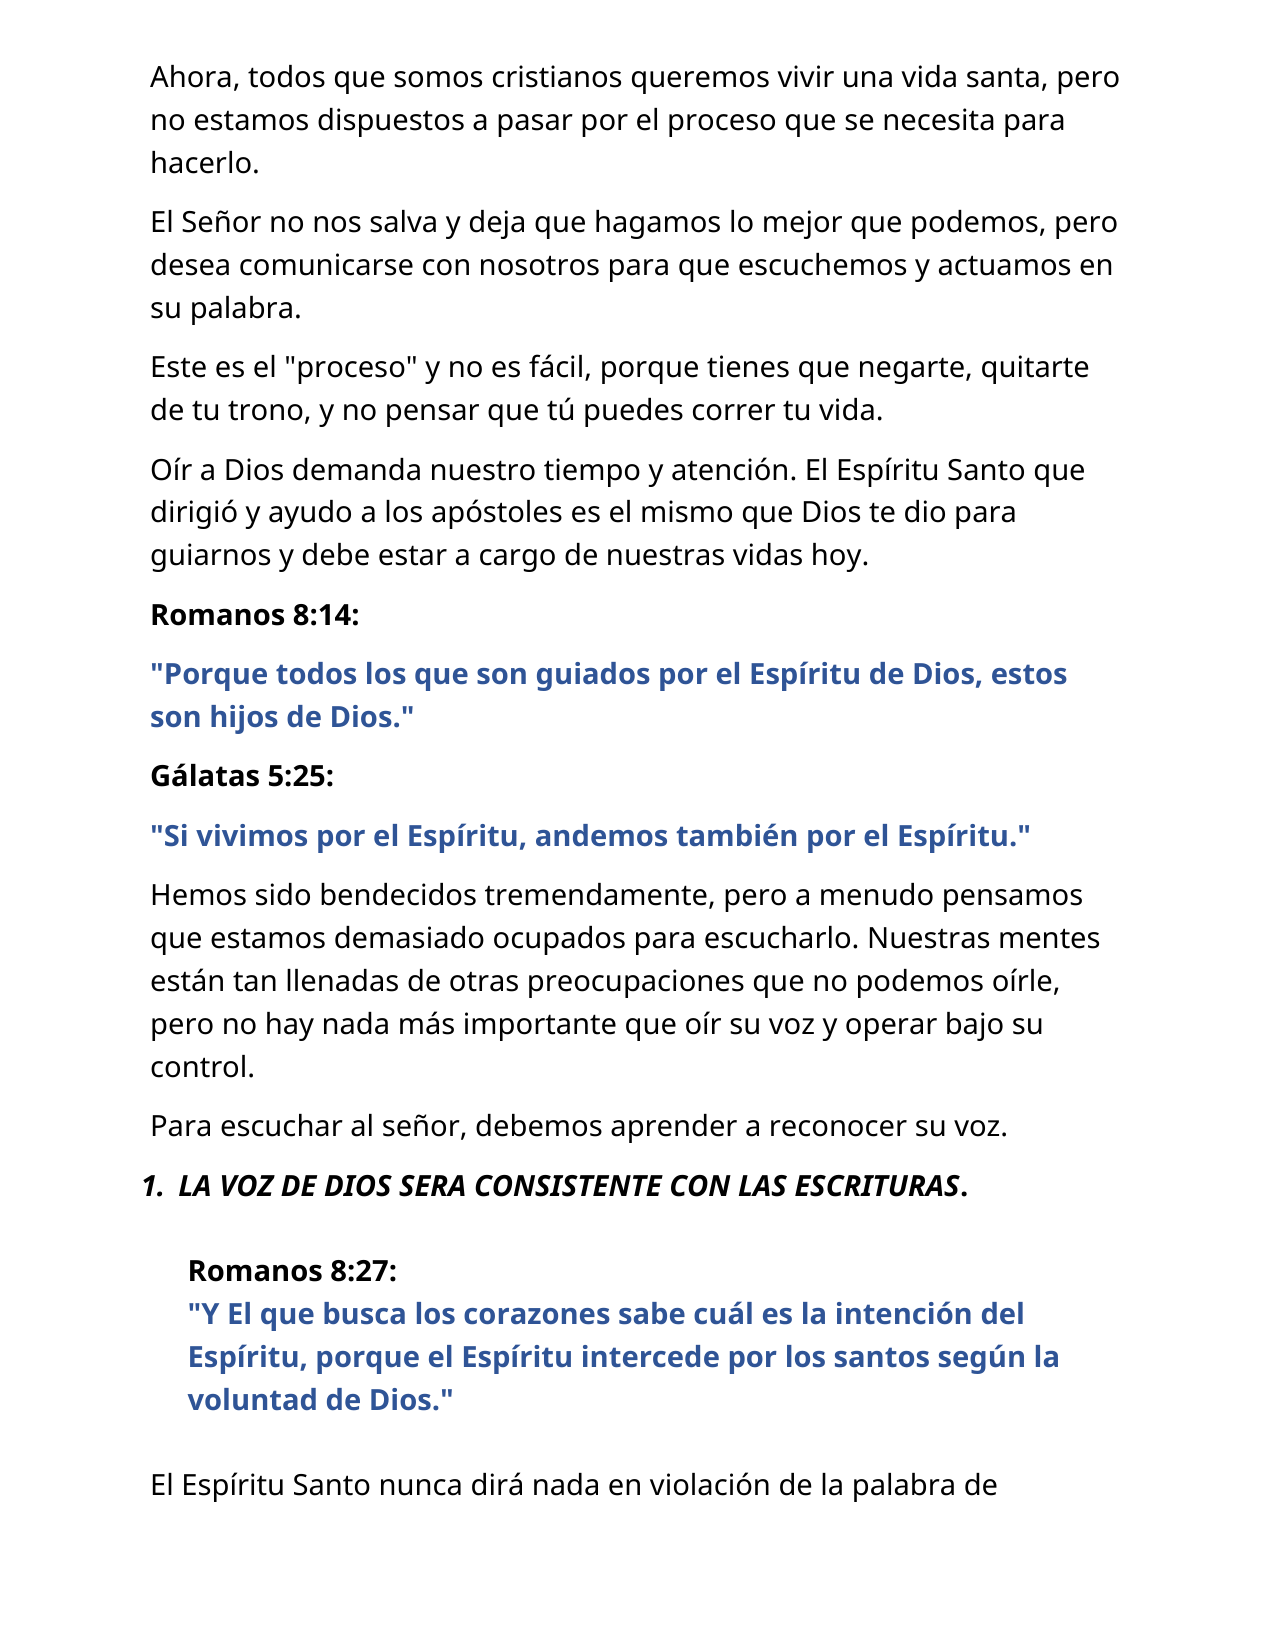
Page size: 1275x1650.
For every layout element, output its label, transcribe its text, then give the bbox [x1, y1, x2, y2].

text "Porque todos los que son guiados por el Espíritu de Dios, estos son hijos de Dios." [150, 653, 1125, 736]
list Romanos 8:27: [187, 1250, 1125, 1290]
text Ahora, todos que somos cristianos queremos vivir una vida santa, pero no estamos dispuestos a pasar por el proceso que se necesita para hacerlo. [150, 56, 1125, 182]
text Oír a Dios demanda nuestro tiempo y atención. El Espíritu Santo que dirigió y ayudo a los apóstoles es el mismo que Dios te dio para guiarnos y debe estar a cargo de nuestras vidas hoy. [150, 449, 1125, 574]
list LA VOZ DE DIOS SERA CONSISTENTE CON LAS ESCRITURAS. [141, 1165, 1125, 1204]
text El Señor no nos salva y deja que hagamos lo mejor que podemos, pero desea comunicarse con nosotros para que escuchemos y actuamos en su palabra. [150, 201, 1125, 327]
list El Espíritu Santo nunca dirá nada en violación de la palabra de [150, 1464, 1125, 1504]
text "Si vivimos por el Espíritu, andemos también por el Espíritu." [150, 815, 1125, 855]
text Hemos sido bendecidos tremendamente, pero a menudo pensamos que estamos demasiado ocupados para escucharlo. Nuestras mentes están tan llenadas de otras preocupaciones que no podemos oírle, pero no hay nada más importante que oír su voz y operar bajo su control. [150, 874, 1125, 1086]
text Romanos 8:14: [150, 594, 1125, 633]
text Este es el "proceso" y no es fácil, porque tienes que negarte, quitarte de tu trono, y no pensar que tú puedes correr tu vida. [150, 346, 1125, 429]
list "Y El que busca los corazones sabe cuál es la intención del Espíritu, porque el Espíritu intercede por los santos según la voluntad de Dios." [187, 1293, 1125, 1418]
text Gálatas 5:25: [150, 756, 1125, 795]
text Para escuchar al señor, debemos aprender a reconocer su voz. [150, 1105, 1125, 1145]
